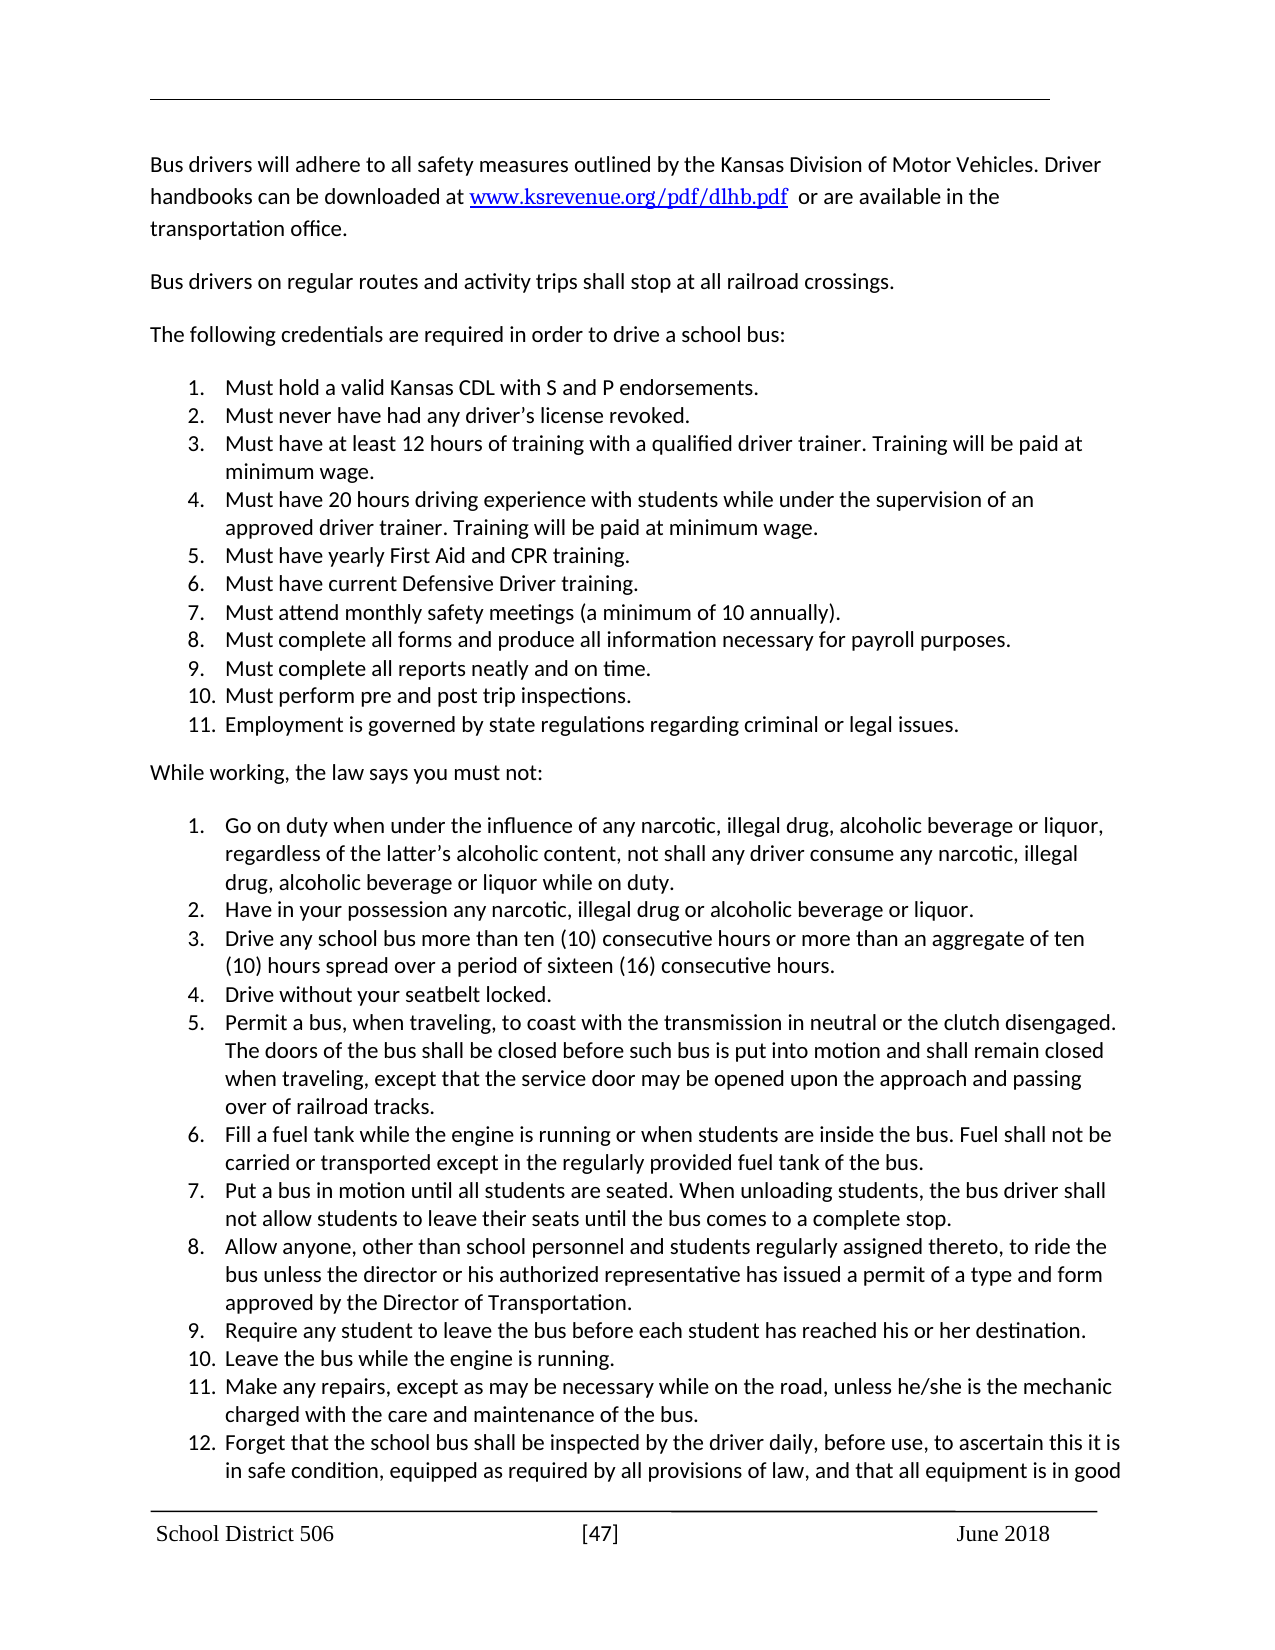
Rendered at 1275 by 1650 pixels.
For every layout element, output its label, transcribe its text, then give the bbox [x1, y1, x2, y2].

list Must hold a valid Kansas CDL with S and P endorsements. [187, 373, 1125, 401]
list Must have current Defensive Driver training. [187, 569, 1125, 598]
list Must have at least 12 hours of training with a qualified driver trainer. Training will be paid at minimum wage. [187, 429, 1125, 486]
text The following credentials are required in order to drive a school bus: [150, 320, 1125, 348]
list Drive without your seatbelt locked. [187, 980, 1125, 1008]
list Must attend monthly safety meetings (a minimum of 10 annually). [187, 598, 1125, 626]
list Employment is governed by state regulations regarding criminal or legal issues. [187, 710, 1125, 738]
text Bus drivers on regular routes and activity trips shall stop at all railroad crossings. [150, 267, 1125, 295]
list Require any student to leave the bus before each student has reached his or her destination. [187, 1316, 1125, 1344]
list Must complete all forms and produce all information necessary for payroll purposes. [187, 626, 1125, 654]
list Make any repairs, except as may be necessary while on the road, unless he/she is the mechanic charged with the care and maintenance of the bus. [187, 1372, 1125, 1428]
text Bus drivers will adhere to all safety measures outlined by the Kansas Division of Motor Vehicles. Driver handbooks can be downloaded at www.ksrevenue.org/pdf/dlhb.pdf or are available in the transportation office. [150, 150, 1125, 242]
list Leave the bus while the engine is running. [187, 1344, 1125, 1372]
list Permit a bus, when traveling, to coast with the transmission in neutral or the clutch disengaged. The doors of the bus shall be closed before such bus is put into motion and shall remain closed when traveling, except that the service door may be opened upon the approach and passing over of railroad tracks. [187, 1008, 1125, 1120]
list Must perform pre and post trip inspections. [187, 682, 1125, 710]
list Must complete all reports neatly and on time. [187, 654, 1125, 682]
list Go on duty when under the influence of any narcotic, illegal drug, alcoholic beverage or liquor, regardless of the latter’s alcoholic content, not shall any driver consume any narcotic, illegal drug, alcoholic beverage or liquor while on duty. [187, 812, 1125, 896]
list Fill a fuel tank while the engine is running or when students are inside the bus. Fuel shall not be carried or transported except in the regularly provided fuel tank of the bus. [187, 1120, 1125, 1176]
text While working, the law says you must not: [150, 758, 1125, 787]
list Put a bus in motion until all students are seated. When unloading students, the bus driver shall not allow students to leave their seats until the bus comes to a complete stop. [187, 1176, 1125, 1232]
list Must never have had any driver’s license revoked. [187, 401, 1125, 429]
list Must have yearly First Aid and CPR training. [187, 542, 1125, 569]
list Allow anyone, other than school personnel and students regularly assigned thereto, to ride the bus unless the director or his authorized representative has issued a permit of a type and form approved by the Director of Transportation. [187, 1232, 1125, 1316]
list Must have 20 hours driving experience with students while under the supervision of an approved driver trainer. Training will be paid at minimum wage. [187, 486, 1125, 542]
list Drive any school bus more than ten (10) consecutive hours or more than an aggregate of ten (10) hours spread over a period of sixteen (16) consecutive hours. [187, 924, 1125, 980]
list Have in your possession any narcotic, illegal drug or alcoholic beverage or liquor. [187, 896, 1125, 924]
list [187, 1428, 1125, 1484]
